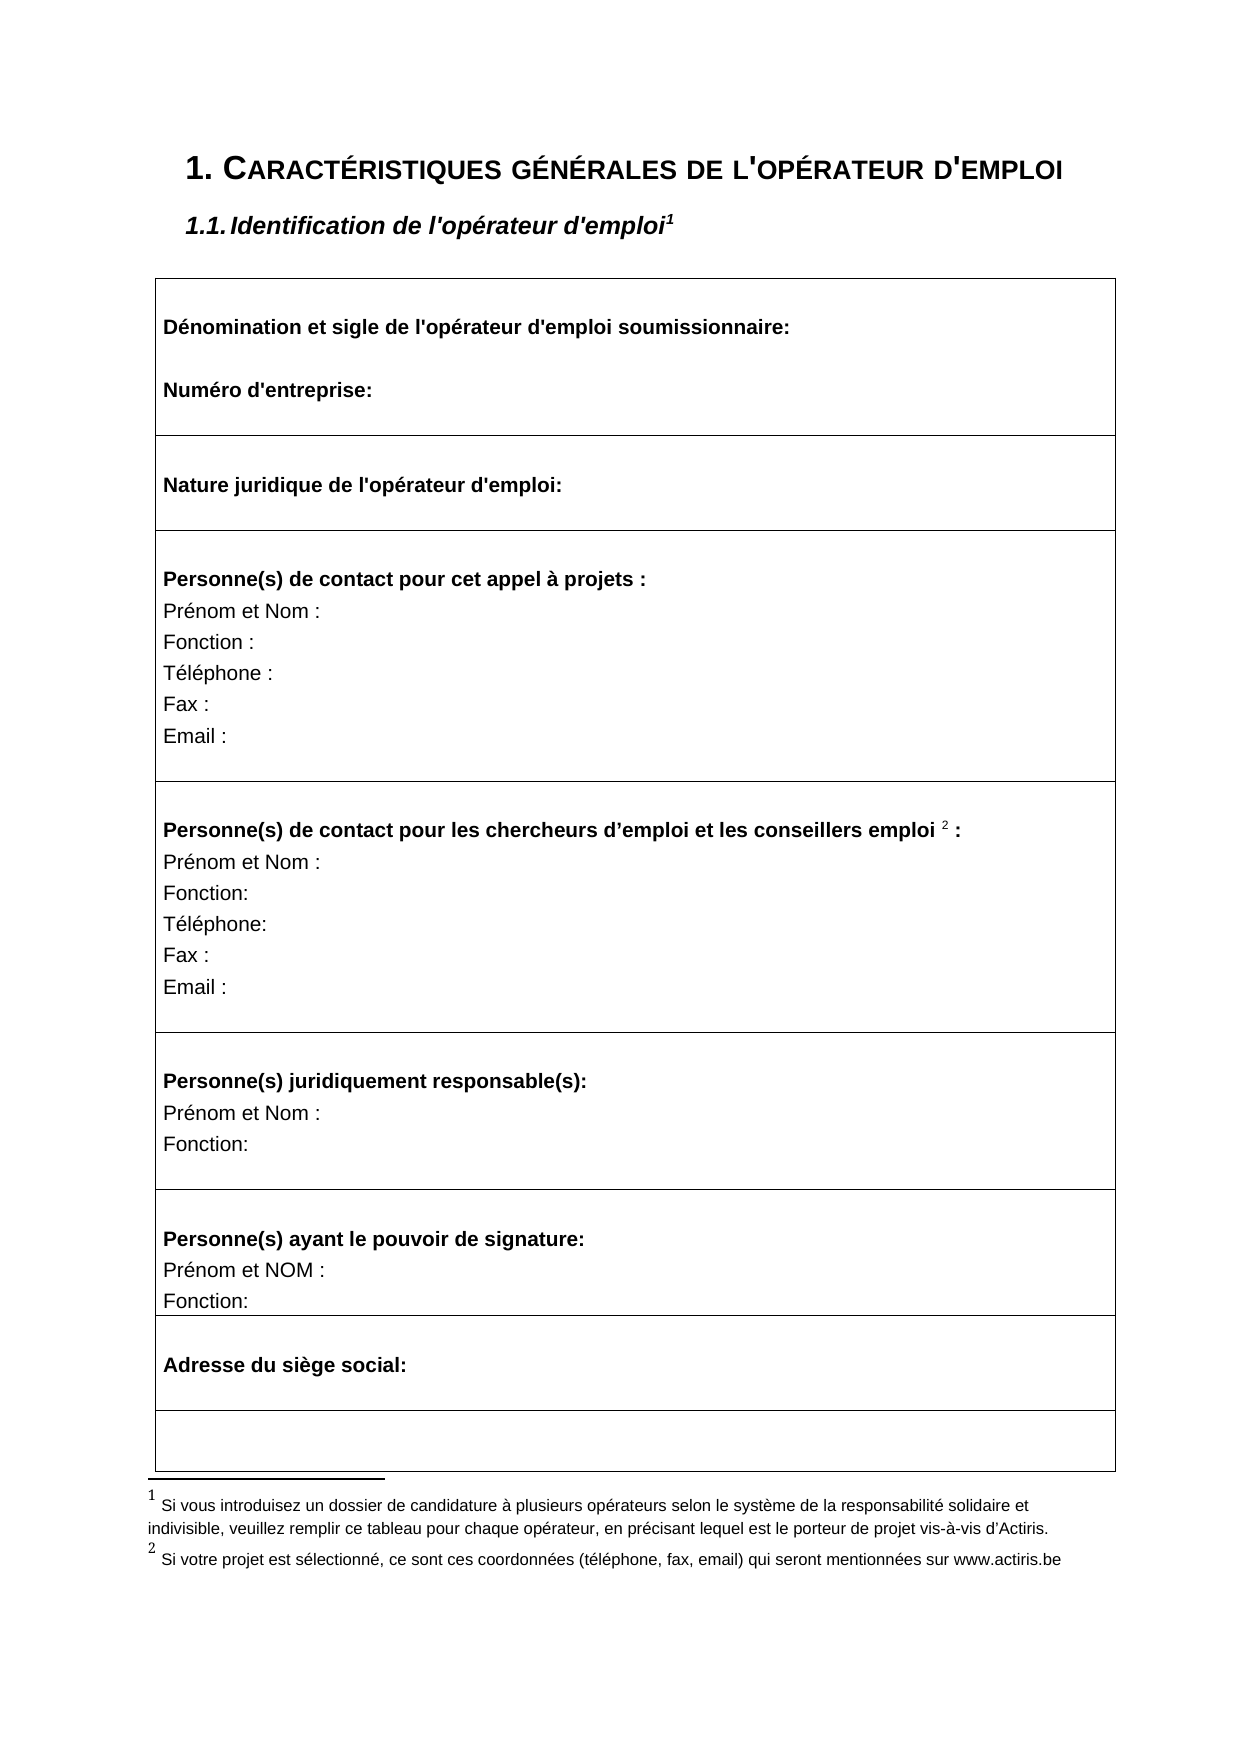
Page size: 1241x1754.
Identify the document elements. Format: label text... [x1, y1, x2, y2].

table_cell Personne(s) de contact pour cet appel à projets : Prénom et Nom : Fonction : Téléphone : Fax : Email : [156, 531, 1115, 781]
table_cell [156, 1411, 1115, 1471]
table_cell Personne(s) juridiquement responsable(s): Prénom et Nom : Fonction: [156, 1033, 1115, 1189]
list Identification de l'opérateur d'emploi [185, 211, 1092, 240]
table_header Dénomination et sigle de l'opérateur d'emploi soumissionnaire: Numéro d'entreprise: [156, 279, 1115, 435]
table_cell Adresse du siège social: [156, 1316, 1115, 1410]
table_cell Personne(s) ayant le pouvoir de signature: Prénom et NOM : Fonction: [156, 1190, 1115, 1315]
table_cell Nature juridique de l'opérateur d'emploi: [156, 436, 1115, 529]
table_cell Personne(s) de contact pour les chercheurs d’emploi et les conseillers emploi : Prénom et Nom : Fonction: Téléphone: Fax : Email : [156, 782, 1115, 1032]
list Caractéristiques générales de l'opérateur d'emploi [185, 148, 1092, 186]
